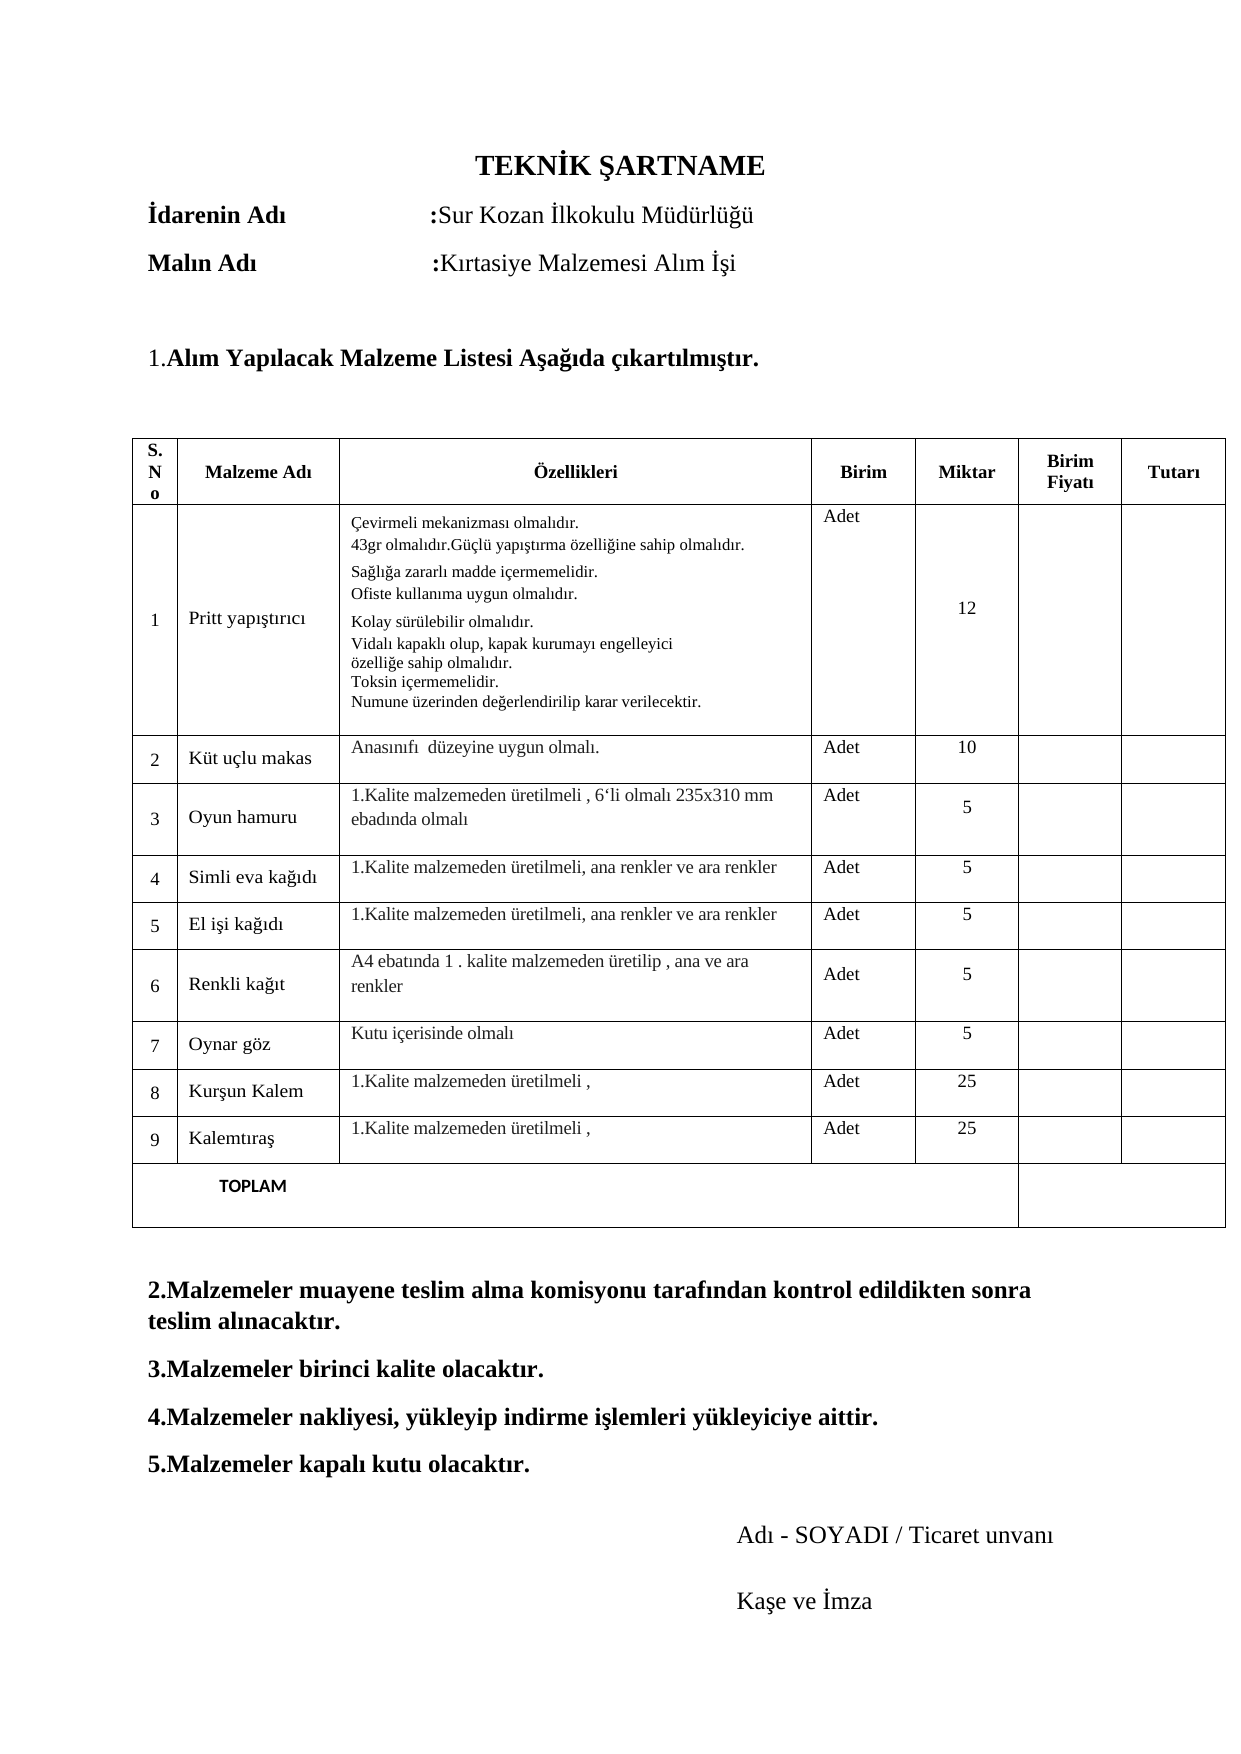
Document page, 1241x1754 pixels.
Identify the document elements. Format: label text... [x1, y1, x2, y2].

text İdarenin Adı :Sur Kozan İlkokulu Müdürlüğü [148, 200, 1093, 229]
table_header Tutarı [1122, 439, 1225, 504]
table_cell Kutu içerisinde olmalı [340, 1022, 811, 1068]
table_header Birim Fiyatı [1019, 439, 1121, 504]
table_cell Adet [812, 784, 915, 854]
text 3.Malzemeler birinci kalite olacaktır. [148, 1354, 1093, 1383]
table_cell 4 [133, 856, 177, 902]
table_cell Adet [812, 903, 915, 949]
table_cell 1.Kalite malzemeden üretilmeli , [340, 1117, 811, 1163]
table_cell 1.Kalite malzemeden üretilmeli , [340, 1070, 811, 1116]
table_cell [1019, 856, 1121, 902]
table_cell 1.Kalite malzemeden üretilmeli, ana renkler ve ara renkler [340, 856, 811, 902]
table_cell [1019, 1164, 1225, 1227]
table_cell [1019, 736, 1121, 782]
table_cell 8 [133, 1070, 177, 1116]
table_header Malzeme Adı [178, 439, 339, 504]
table_cell [1122, 736, 1225, 782]
table_header S. No [133, 439, 177, 504]
table_cell [1122, 784, 1225, 854]
table_cell TOPLAM [133, 1164, 1018, 1227]
table_cell [1122, 1022, 1225, 1068]
table_header Özellikleri [340, 439, 811, 504]
table_cell Renkli kağıt [178, 950, 339, 1021]
table_cell Oyun hamuru [178, 784, 339, 854]
table_cell 5 [916, 856, 1018, 902]
table_cell El işi kağıdı [178, 903, 339, 949]
table_cell [1019, 903, 1121, 949]
text 2.Malzemeler muayene teslim alma komisyonu tarafından kontrol edildikten sonra teslim alınacaktır. [148, 1275, 1093, 1335]
table_cell Simli eva kağıdı [178, 856, 339, 902]
table_cell Anasınıfı düzeyine uygun olmalı. [340, 736, 811, 782]
text 5.Malzemeler kapalı kutu olacaktır. [148, 1449, 1093, 1478]
table_cell [1122, 950, 1225, 1021]
table_cell 6 [133, 950, 177, 1021]
table_cell 5 [916, 950, 1018, 1021]
table_cell Çevirmeli mekanizması olmalıdır. 43gr olmalıdır.Güçlü yapıştırma özelliğine sahip olmalıdır. Sağlığa zararlı madde içermemelidir. Ofiste kullanıma uygun olmalıdır. Kolay sürülebilir olmalıdır. Vidalı kapaklı olup, kapak kurumayı engelleyici özelliğe sahip olmalıdır. Toksin içermemelidir. Numune üzerinden değerlendirilip karar verilecektir. [340, 505, 811, 735]
table_cell [1019, 784, 1121, 854]
table_cell 25 [916, 1070, 1018, 1116]
table_cell [1122, 856, 1225, 902]
table_cell [1122, 1070, 1225, 1116]
table_cell Oynar göz [178, 1022, 339, 1068]
table_cell 5 [133, 903, 177, 949]
table_cell [1019, 1117, 1121, 1163]
table_cell Adet [812, 505, 915, 735]
table_cell 3 [133, 784, 177, 854]
table_cell 2 [133, 736, 177, 782]
table_cell Adet [812, 1070, 915, 1116]
table_cell 9 [133, 1117, 177, 1163]
text 4.Malzemeler nakliyesi, yükleyip indirme işlemleri yükleyiciye aittir. [148, 1402, 1093, 1431]
table_cell 1.Kalite malzemeden üretilmeli, ana renkler ve ara renkler [340, 903, 811, 949]
table_cell 1 [133, 505, 177, 735]
table_cell A4 ebatında 1 . kalite malzemeden üretilip , ana ve ara renkler [340, 950, 811, 1021]
table_cell Adet [812, 736, 915, 782]
table_cell [1019, 1022, 1121, 1068]
table_cell [1122, 903, 1225, 949]
table_cell [1019, 950, 1121, 1021]
text Malın Adı :Kırtasiye Malzemesi Alım İşi [148, 248, 1093, 277]
table_cell 10 [916, 736, 1018, 782]
table_cell 25 [916, 1117, 1018, 1163]
table_cell Adet [812, 1117, 915, 1163]
table_cell Pritt yapıştırıcı [178, 505, 339, 735]
table_cell Kurşun Kalem [178, 1070, 339, 1116]
table_cell Küt uçlu makas [178, 736, 339, 782]
table_cell 7 [133, 1022, 177, 1068]
table_header Birim [812, 439, 915, 504]
table_cell 5 [916, 1022, 1018, 1068]
text TEKNİK ŞARTNAME [148, 148, 1093, 181]
table_cell [1122, 505, 1225, 735]
text 1.Alım Yapılacak Malzeme Listesi Aşağıda çıkartılmıştır. [148, 343, 1093, 372]
table_cell Adet [812, 950, 915, 1021]
table_cell 1.Kalite malzemeden üretilmeli , 6‘li olmalı 235x310 mm ebadında olmalı [340, 784, 811, 854]
table_cell Adet [812, 1022, 915, 1068]
table_header Miktar [916, 439, 1018, 504]
table_cell 5 [916, 903, 1018, 949]
table_cell [1019, 1070, 1121, 1116]
table_cell 5 [916, 784, 1018, 854]
table_cell Kalemtıraş [178, 1117, 339, 1163]
table_cell [1122, 1117, 1225, 1163]
table_cell Adet [812, 856, 915, 902]
table_cell 12 [916, 505, 1018, 735]
table_cell [1019, 505, 1121, 735]
